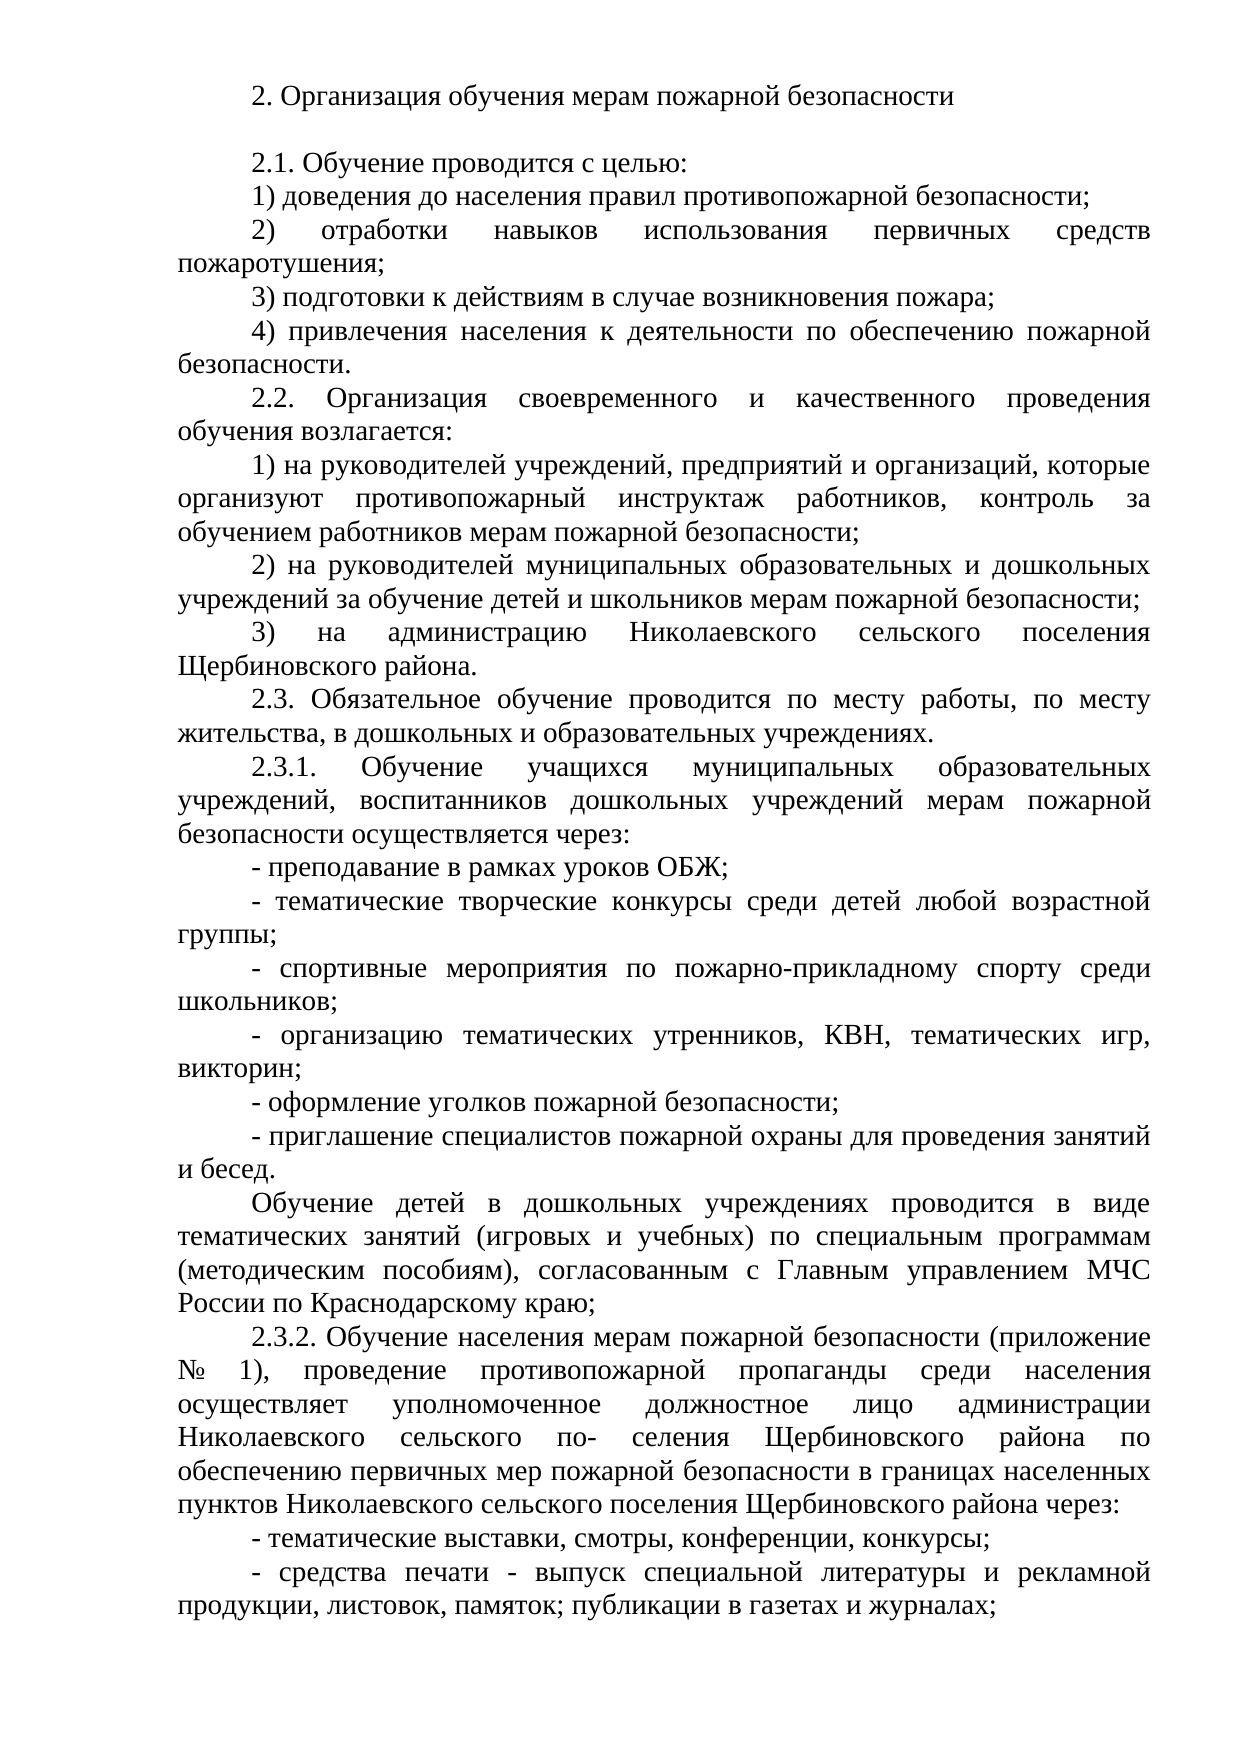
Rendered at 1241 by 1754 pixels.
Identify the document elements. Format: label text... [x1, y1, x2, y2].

text 2.2. Организация своевременного и качественного проведения обучения возлагается: [177, 380, 1152, 447]
text 3) на администрацию Николаевского сельского поселения Щербиновского района. [177, 614, 1152, 682]
text 1) на руководителей учреждений, предприятий и организаций, которые организуют противопожарный инструктаж работников, контроль за обучением работников мерам пожарной безопасности; [177, 447, 1152, 547]
text 2) отработки навыков использования первичных средств пожаротушения; [177, 212, 1152, 279]
text - тематические творческие конкурсы среди детей любой возрастной группы; [177, 883, 1152, 950]
text 1) доведения до населения правил противопожарной безопасности; [177, 178, 1152, 212]
text - организацию тематических утренников, КВН, тематических игр, викторин; [177, 1017, 1152, 1084]
text 2) на руководителей муниципальных образовательных и дошкольных учреждений за обучение детей и школьников мерам пожарной безопасности; [177, 547, 1152, 614]
text 4) привлечения населения к деятельности по обеспечению пожарной безопасности. [177, 313, 1152, 380]
text - тематические выставки, смотры, конференции, конкурсы; [177, 1520, 1152, 1554]
text - преподавание в рамках уроков ОБЖ; [177, 849, 1152, 883]
text - оформление уголков пожарной безопасности; [177, 1084, 1152, 1118]
text 2.3. Обязательное обучение проводится по месту работы, по месту жительства, в дошкольных и образовательных учреждениях. [177, 682, 1152, 749]
text - спортивные мероприятия по пожарно-прикладному спорту среди школьников; [177, 950, 1152, 1017]
text 2. Организация обучения мерам пожарной безопасности [177, 78, 1152, 111]
text - средства печати - выпуск специальной литературы и рекламной продукции, листовок, памяток; публикации в газетах и журналах; [177, 1554, 1152, 1621]
text 3) подготовки к действиям в случае возникновения пожара; [177, 279, 1152, 313]
text Обучение детей в дошкольных учреждениях проводится в виде тематических занятий (игровых и учебных) по специальным программам (методическим пособиям), согласованным с Главным управлением МЧС России по Краснодарскому краю; [177, 1185, 1152, 1319]
text 2.1. Обучение проводится с целью: [177, 145, 1152, 178]
text 2.3.1. Обучение учащихся муниципальных образовательных учреждений, воспитанников дошкольных учреждений мерам пожарной безопасности осуществляется через: [177, 749, 1152, 849]
text 2.3.2. Обучение населения мерам пожарной безопасности (приложение № 1), проведение противопожарной пропаганды среди населения осуществляет уполномоченное должностное лицо администрации Николаевского сельского по- селения Щербиновского района по обеспечению первичных мер пожарной безопасности в границах населенных пунктов Николаевского сельского поселения Щербиновского района через: [177, 1319, 1152, 1520]
text - приглашение специалистов пожарной охраны для проведения занятий и бесед. [177, 1118, 1152, 1185]
